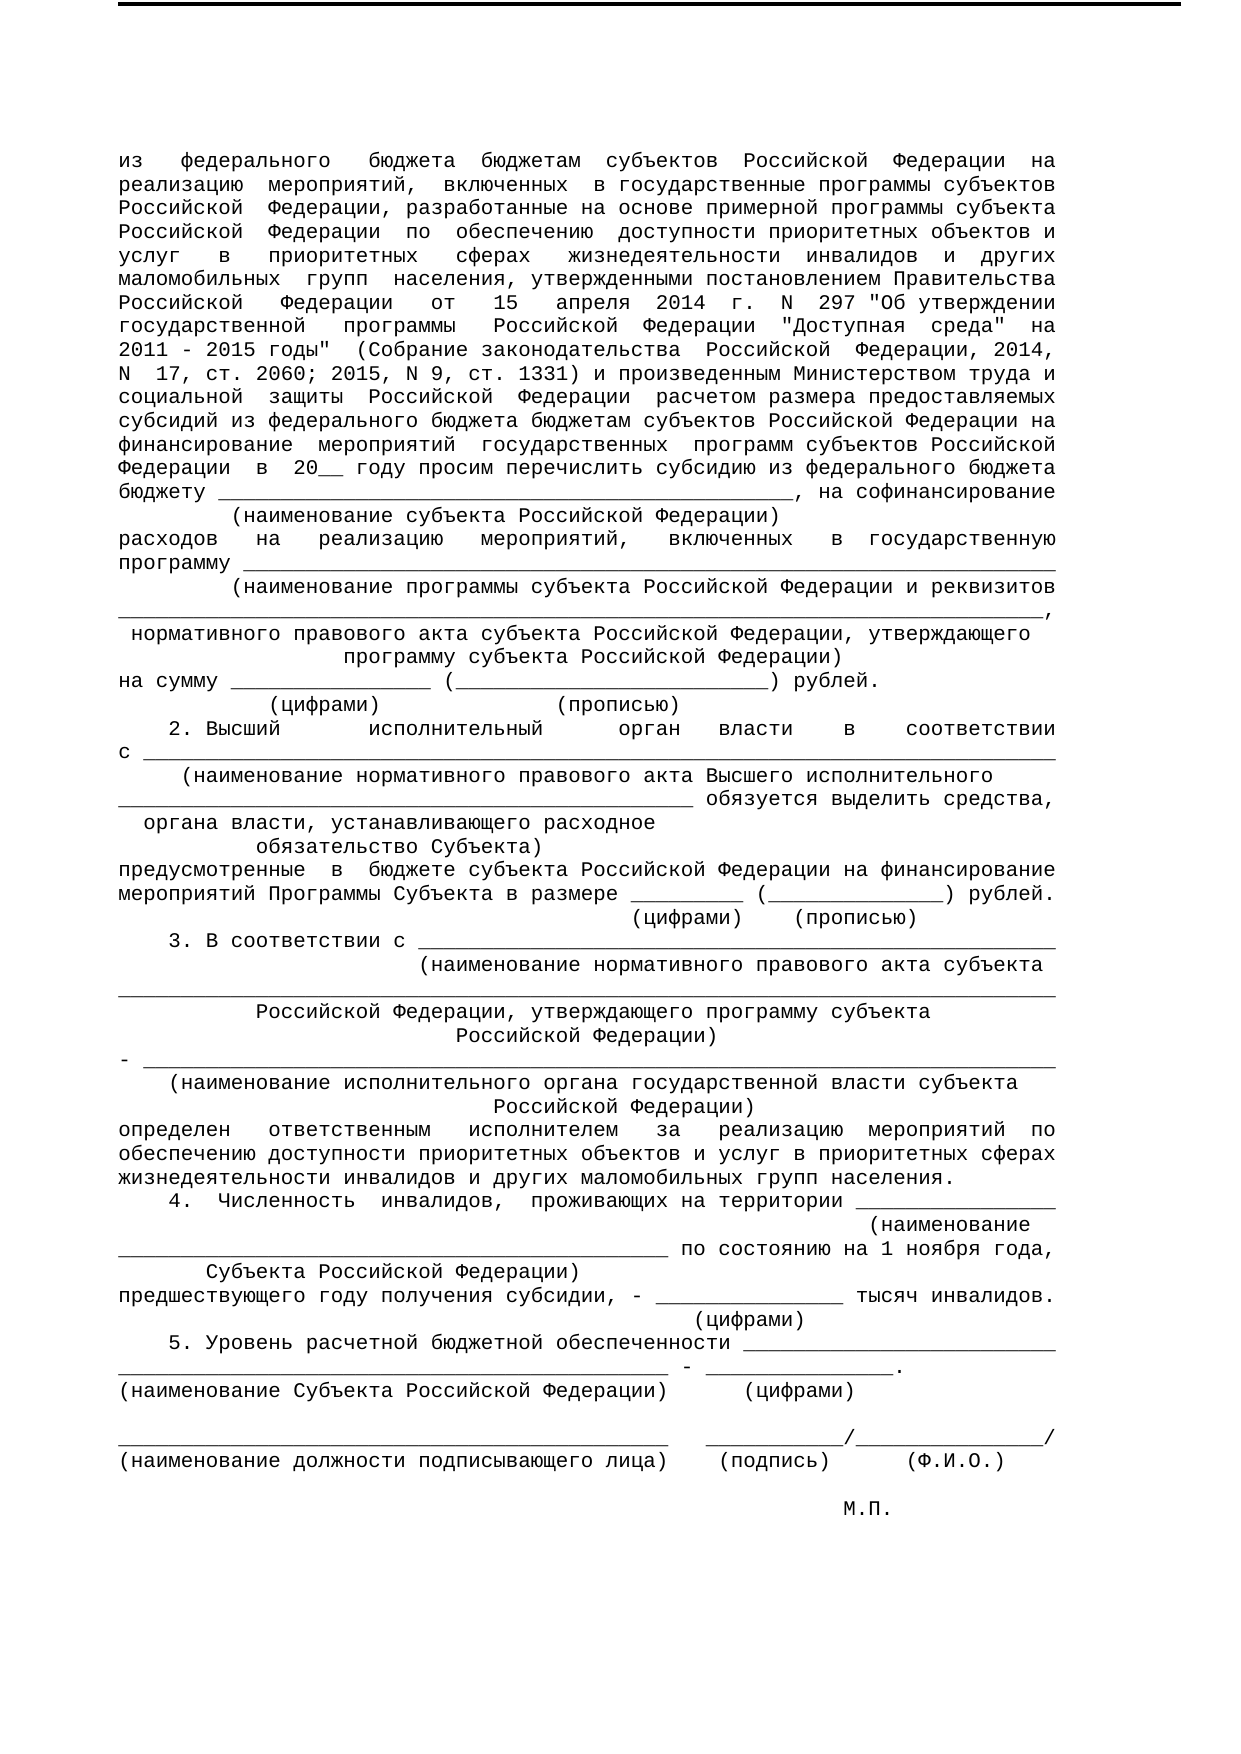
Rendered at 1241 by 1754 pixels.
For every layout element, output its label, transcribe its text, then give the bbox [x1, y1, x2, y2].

text программу субъекта Российской Федерации) [118, 647, 1181, 670]
text (цифрами) [118, 1309, 1181, 1332]
text государственной программы Российской Федерации "Доступная среда" на [118, 316, 1181, 339]
text реализацию мероприятий, включенных в государственные программы субъектов [118, 174, 1181, 197]
text органа власти, устанавливающего расходное [118, 812, 1181, 836]
text 5. Уровень расчетной бюджетной обеспеченности _________________________ [118, 1332, 1181, 1356]
text мероприятий Программы Субъекта в размере _________ (______________) рублей. [118, 883, 1181, 907]
text Российской Федерации по обеспечению доступности приоритетных объектов и [118, 221, 1181, 244]
text из федерального бюджета бюджетам субъектов Российской Федерации на [118, 150, 1181, 174]
text Федерации в 20__ году просим перечислить субсидию из федерального бюджета [118, 457, 1181, 481]
text Российской Федерации) [118, 1096, 1181, 1119]
text определен ответственным исполнителем за реализацию мероприятий по [118, 1119, 1181, 1143]
text N 17, ст. 2060; 2015, N 9, ст. 1331) и произведенным Министерством труда и [118, 363, 1181, 386]
text М.П. [118, 1498, 1181, 1521]
text бюджету ______________________________________________, на софинансирование [118, 481, 1181, 505]
text услуг в приоритетных сферах жизнедеятельности инвалидов и других [118, 244, 1181, 268]
text (наименование исполнительного органа государственной власти субъекта [118, 1072, 1181, 1096]
text нормативного правового акта субъекта Российской Федерации, утверждающего [118, 623, 1181, 647]
text финансирование мероприятий государственных программ субъектов Российской [118, 434, 1181, 457]
text (наименование нормативного правового акта Высшего исполнительного [118, 765, 1181, 788]
text (наименование должности подписывающего лица) (подпись) (Ф.И.О.) [118, 1451, 1181, 1474]
text программу _________________________________________________________________ [118, 552, 1181, 576]
text (наименование нормативного правового акта субъекта [118, 954, 1181, 978]
text 4. Численность инвалидов, проживающих на территории ________________ [118, 1190, 1181, 1214]
text субсидий из федерального бюджета бюджетам субъектов Российской Федерации на [118, 410, 1181, 434]
text (наименование субъекта Российской Федерации) [118, 505, 1181, 528]
text (наименование Субъекта Российской Федерации) (цифрами) [118, 1379, 1181, 1403]
text на сумму ________________ (_________________________) рублей. [118, 670, 1181, 694]
text предшествующего году получения субсидии, - _______________ тысяч инвалидов. [118, 1285, 1181, 1309]
text __________________________________________________________________________, [118, 599, 1181, 623]
text ___________________________________________________________________________ [118, 978, 1181, 1001]
text ____________________________________________ ___________/_______________/ [118, 1427, 1181, 1451]
text Российской Федерации от 15 апреля 2014 г. N 297 "Об утверждении [118, 292, 1181, 316]
text маломобильных групп населения, утвержденными постановлением Правительства [118, 268, 1181, 292]
text расходов на реализацию мероприятий, включенных в государственную [118, 528, 1181, 552]
text (наименование [118, 1214, 1181, 1238]
text ____________________________________________ по состоянию на 1 ноября года, [118, 1238, 1181, 1261]
text ____________________________________________ - _______________. [118, 1356, 1181, 1379]
text 2. Высший исполнительный орган власти в соответствии [118, 717, 1181, 741]
text Российской Федерации, разработанные на основе примерной программы субъекта [118, 197, 1181, 221]
text - _________________________________________________________________________ [118, 1048, 1181, 1072]
text с _________________________________________________________________________ [118, 741, 1181, 765]
text ______________________________________________ обязуется выделить средства, [118, 788, 1181, 812]
text (цифрами) (прописью) [118, 694, 1181, 717]
text (цифрами) (прописью) [118, 907, 1181, 930]
text 3. В соответствии с ___________________________________________________ [118, 930, 1181, 954]
text Российской Федерации, утверждающего программу субъекта [118, 1001, 1181, 1025]
text обязательство Субъекта) [118, 836, 1181, 859]
text жизнедеятельности инвалидов и других маломобильных групп населения. [118, 1167, 1181, 1190]
text (наименование программы субъекта Российской Федерации и реквизитов [118, 576, 1181, 599]
text социальной защиты Российской Федерации расчетом размера предоставляемых [118, 386, 1181, 410]
text обеспечению доступности приоритетных объектов и услуг в приоритетных сферах [118, 1143, 1181, 1167]
text 2011 - 2015 годы" (Собрание законодательства Российской Федерации, 2014, [118, 339, 1181, 363]
text предусмотренные в бюджете субъекта Российской Федерации на финансирование [118, 859, 1181, 883]
text Российской Федерации) [118, 1025, 1181, 1048]
text Субъекта Российской Федерации) [118, 1261, 1181, 1285]
